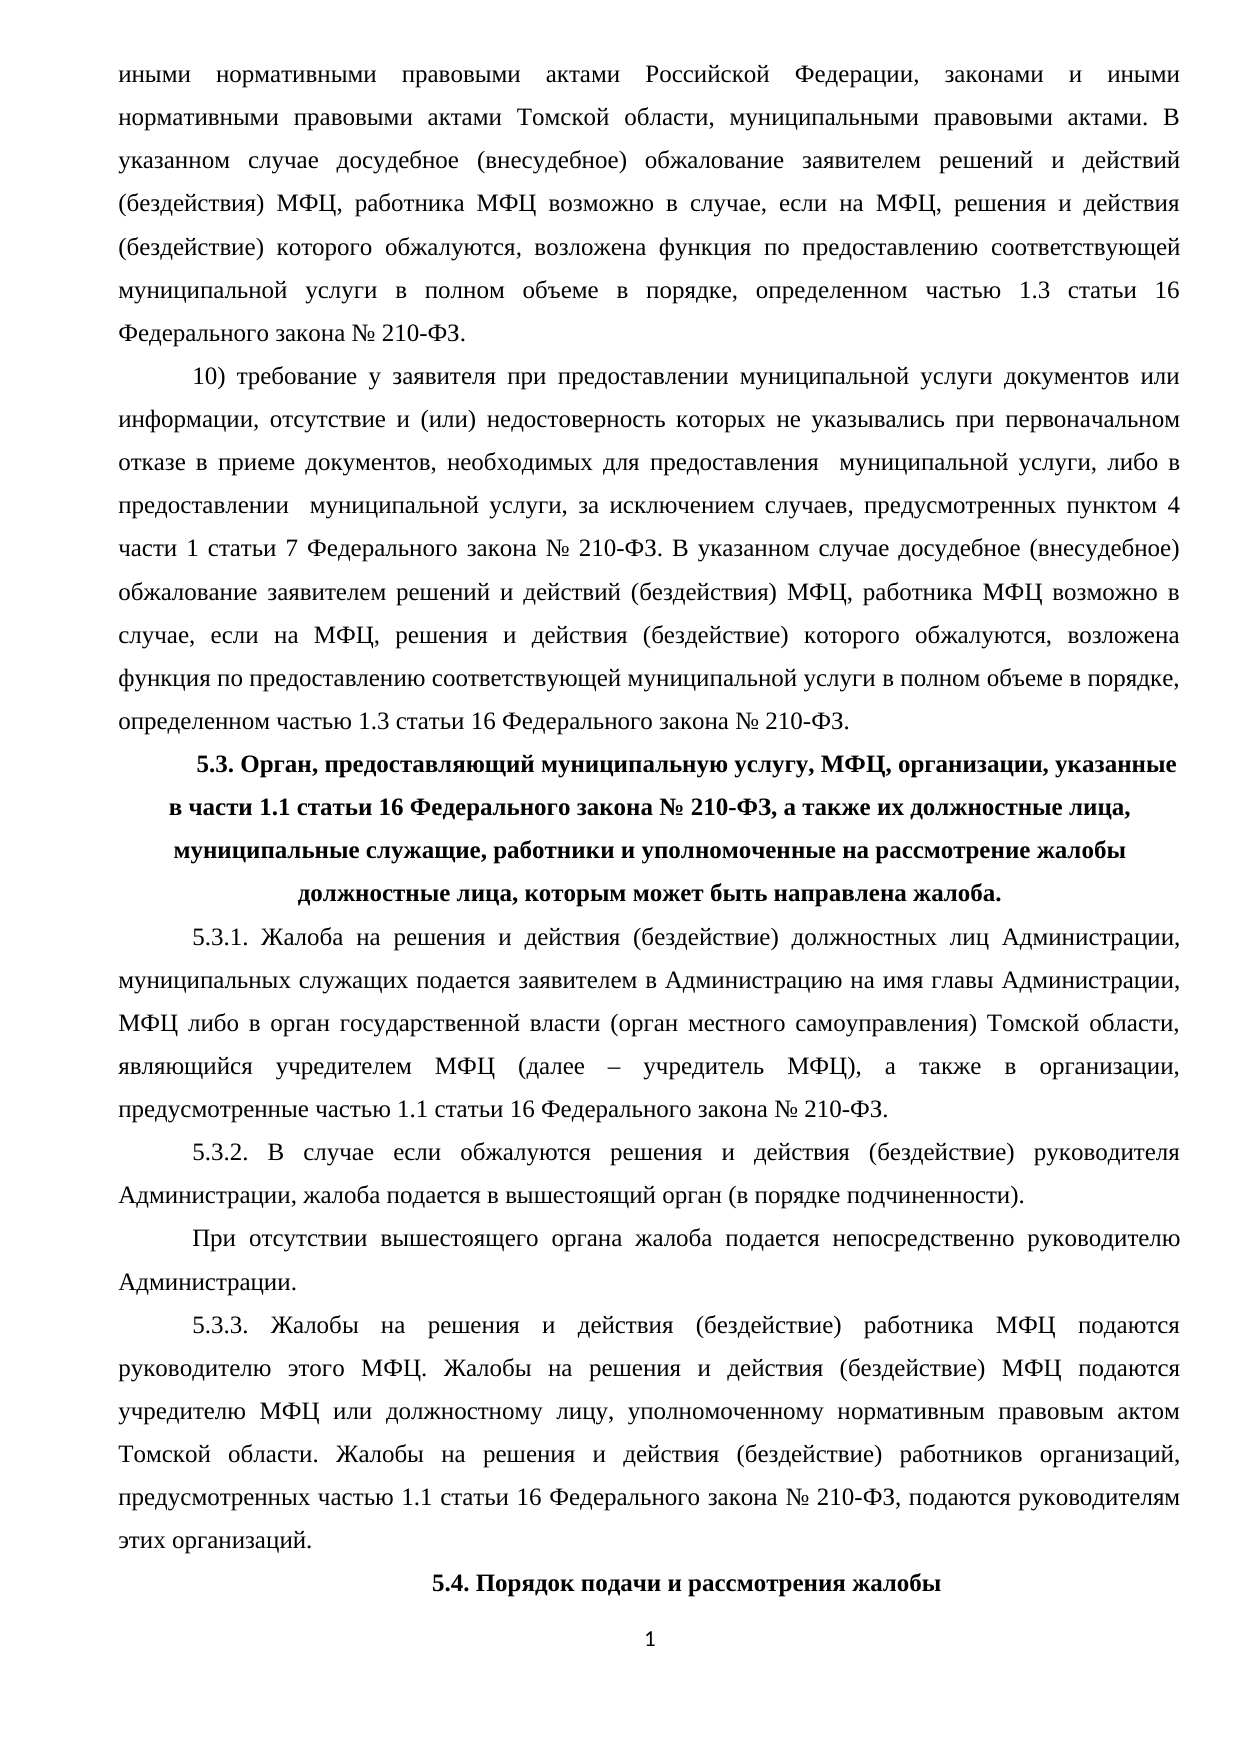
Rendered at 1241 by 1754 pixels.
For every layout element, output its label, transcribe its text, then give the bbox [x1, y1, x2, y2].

text 10) требование у заявителя при предоставлении муниципальной услуги документов или информации, отсутствие и (или) недостоверность которых не указывались при первоначальном отказе в приеме документов, необходимых для предоставления муниципальной услуги, либо в предоставлении муниципальной услуги, за исключением случаев, предусмотренных пунктом 4 части 1 статьи 7 Федерального закона № 210-ФЗ. В указанном случае досудебное (внесудебное) обжалование заявителем решений и действий (бездействия) МФЦ, работника МФЦ возможно в случае, если на МФЦ, решения и действия (бездействие) которого обжалуются, возложена функция по предоставлению соответствующей муниципальной услуги в полном объеме в порядке, определенном частью 1.3 статьи 16 Федерального закона № 210-ФЗ. [118, 361, 1181, 735]
text 5.3.2. В случае если обжалуются решения и действия (бездействие) руководителя Администрации, жалоба подается в вышестоящий орган (в порядке подчиненности). [118, 1137, 1181, 1209]
text 5.3. Орган, предоставляющий муниципальную услугу, МФЦ, организации, указанные в части 1.1 статьи 16 Федерального закона № 210-ФЗ, а также их должностные лица, муниципальные служащие, работники и уполномоченные на рассмотрение жалобы должностные лица, которым может быть направлена жалоба. [118, 749, 1181, 907]
text При отсутствии вышестоящего органа жалоба подается непосредственно руководителю Администрации. [118, 1223, 1181, 1295]
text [118, 59, 1181, 347]
text 5.4. Порядок подачи и рассмотрения жалобы [118, 1568, 1181, 1597]
text 5.3.1. Жалоба на решения и действия (бездействие) должностных лиц Администрации, муниципальных служащих подается заявителем в Администрацию на имя главы Администрации, МФЦ либо в орган государственной власти (орган местного самоуправления) Томской области, являющийся учредителем МФЦ (далее – учредитель МФЦ), а также в организации, предусмотренные частью 1.1 статьи 16 Федерального закона № 210-ФЗ. [118, 922, 1181, 1123]
text 5.3.3. Жалобы на решения и действия (бездействие) работника МФЦ подаются руководителю этого МФЦ. Жалобы на решения и действия (бездействие) МФЦ подаются учредителю МФЦ или должностному лицу, уполномоченному нормативным правовым актом Томской области. Жалобы на решения и действия (бездействие) работников организаций, предусмотренных частью 1.1 статьи 16 Федерального закона № 210-ФЗ, подаются руководителям этих организаций. [118, 1310, 1181, 1554]
